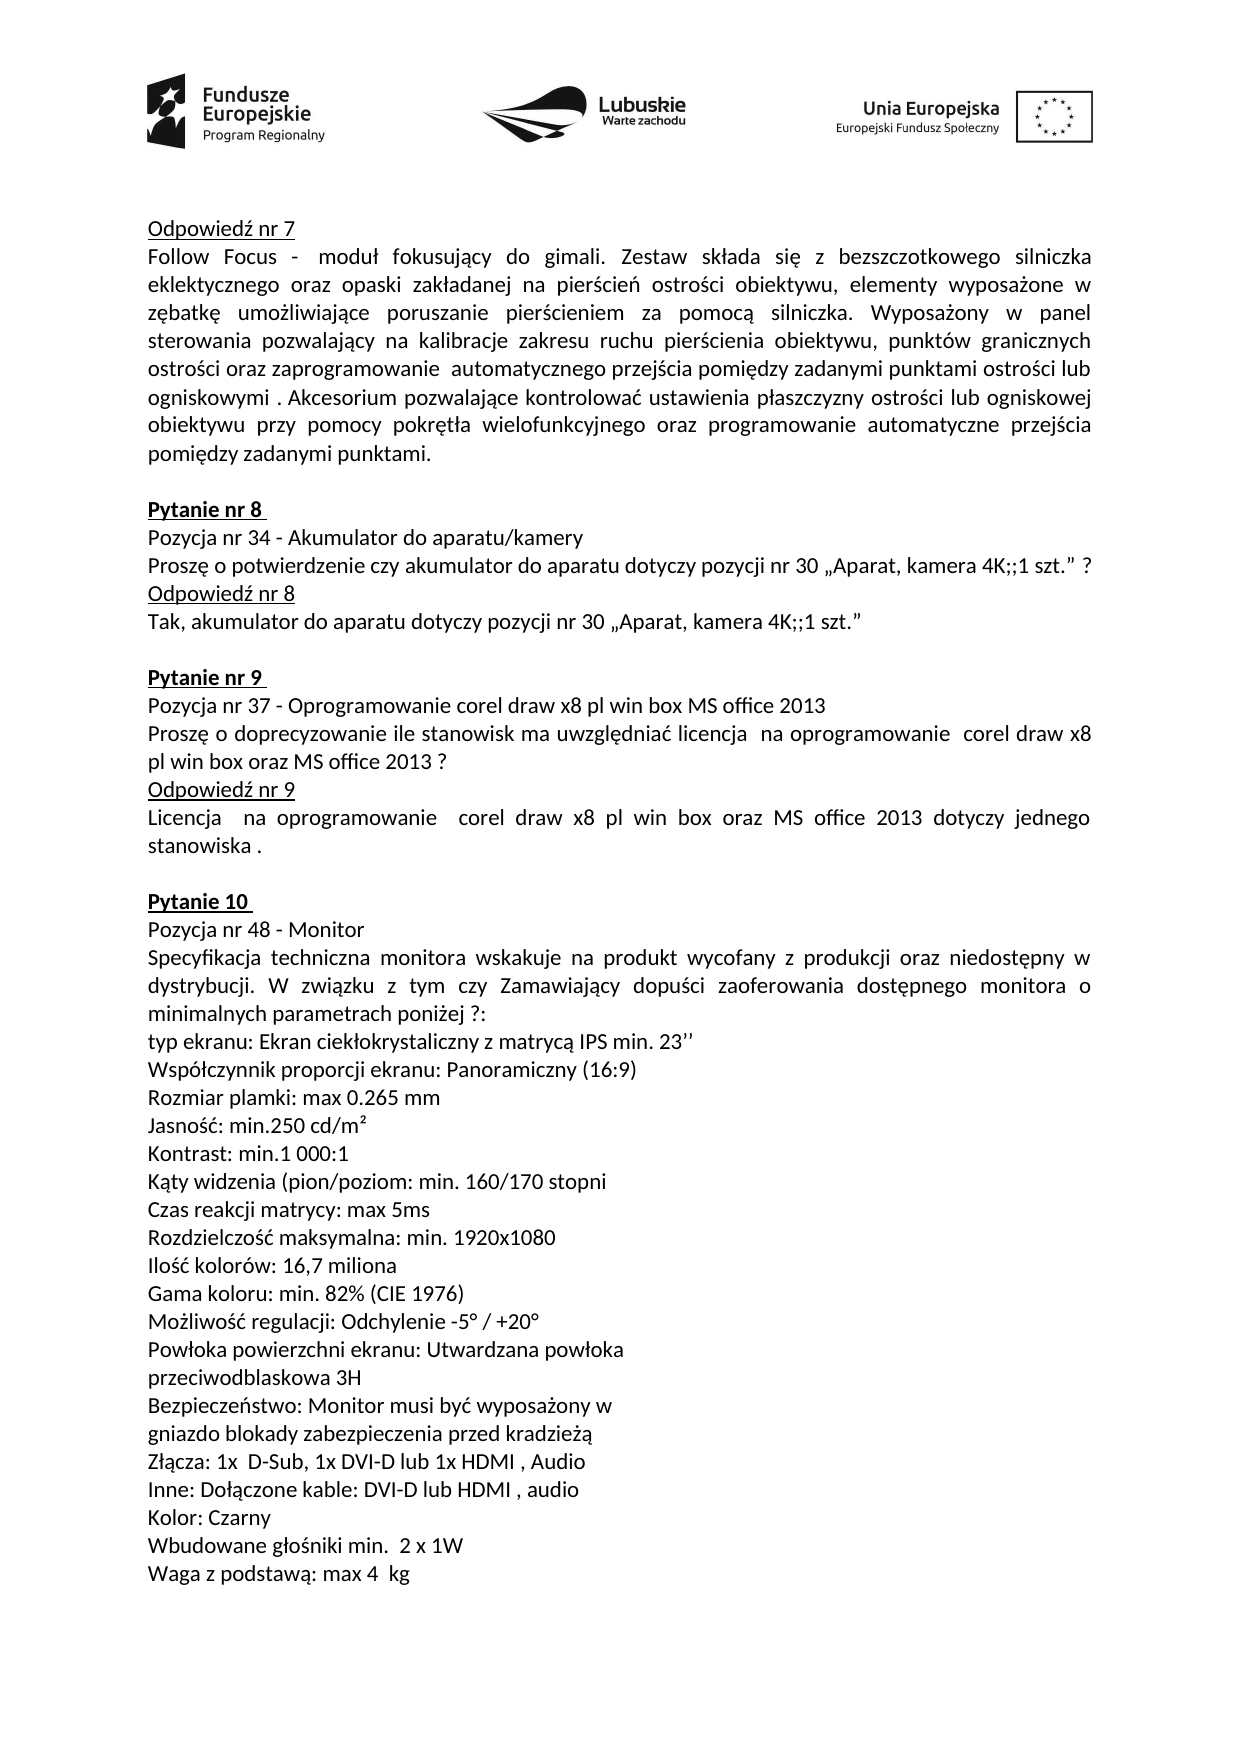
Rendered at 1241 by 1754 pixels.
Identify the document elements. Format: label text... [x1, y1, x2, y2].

text Odpowiedź nr 8 [148, 579, 1093, 607]
text Odpowiedź nr 7 [148, 214, 1093, 242]
text Proszę o doprecyzowanie ile stanowisk ma uwzględniać licencja na oprogramowanie corel draw x8 pl win box oraz MS office 2013 ? [148, 719, 1093, 775]
text Złącza: 1x D-Sub, 1x DVI-D lub 1x HDMI , Audio [148, 1447, 1093, 1475]
text Jasność: min.250 cd/m² [148, 1111, 1093, 1139]
text Pytanie nr 9 [148, 663, 1093, 691]
text Powłoka powierzchni ekranu: Utwardzana powłoka [148, 1335, 1093, 1363]
text Rozdzielczość maksymalna: min. 1920x1080 [148, 1223, 1093, 1251]
text Kolor: Czarny [148, 1503, 1093, 1531]
text Waga z podstawą: max 4 kg [148, 1559, 1093, 1587]
text Ilość kolorów: 16,7 miliona [148, 1251, 1093, 1279]
text Kontrast: min.1 000:1 [148, 1139, 1093, 1167]
text Możliwość regulacji: Odchylenie -5° / +20° [148, 1307, 1093, 1335]
text Rozmiar plamki: max 0.265 mm [148, 1083, 1093, 1111]
text Wbudowane głośniki min. 2 x 1W [148, 1531, 1093, 1559]
text Specyfikacja techniczna monitora wskakuje na produkt wycofany z produkcji oraz niedostępny w dystrybucji. W związku z tym czy Zamawiający dopuści zaoferowania dostępnego monitora o minimalnych parametrach poniżej ?: [148, 943, 1093, 1027]
text Gama koloru: min. 82% (CIE 1976) [148, 1279, 1093, 1307]
text Licencja na oprogramowanie corel draw x8 pl win box oraz MS office 2013 dotyczy jednego stanowiska . [148, 803, 1093, 859]
text Proszę o potwierdzenie czy akumulator do aparatu dotyczy pozycji nr 30 „Aparat, kamera 4K;;1 szt.” ? [148, 551, 1093, 579]
text Pytanie 10 [148, 887, 1093, 915]
text Odpowiedź nr 9 [148, 775, 1093, 803]
text Pozycja nr 34 - Akumulator do aparatu/kamery [148, 523, 1093, 551]
text Follow Focus - moduł fokusujący do gimali. Zestaw składa się z bezszczotkowego silniczka eklektycznego oraz opaski zakładanej na pierścień ostrości obiektywu, elementy wyposażone w zębatkę umożliwiające poruszanie pierścieniem za pomocą silniczka. Wyposażony w panel sterowania pozwalający na kalibracje zakresu ruchu pierścienia obiektywu, punktów granicznych ostrości oraz zaprogramowanie automatycznego przejścia pomiędzy zadanymi punktami ostrości lub ogniskowymi . Akcesorium pozwalające kontrolować ustawienia płaszczyzny ostrości lub ogniskowej obiektywu przy pomocy pokrętła wielofunkcyjnego oraz programowanie automatyczne przejścia pomiędzy zadanymi punktami. [148, 242, 1093, 467]
text Współczynnik proporcji ekranu: Panoramiczny (16:9) [148, 1055, 1093, 1083]
text przeciwodblaskowa 3H [148, 1363, 1093, 1391]
text Kąty widzenia (pion/poziom: min. 160/170 stopni [148, 1167, 1093, 1195]
picture [147, 73, 1093, 149]
text Bezpieczeństwo: Monitor musi być wyposażony w [148, 1391, 1093, 1419]
text Pytanie nr 8 [148, 495, 1093, 523]
text Czas reakcji matrycy: max 5ms [148, 1195, 1093, 1223]
text Pozycja nr 48 - Monitor [148, 915, 1093, 943]
text Tak, akumulator do aparatu dotyczy pozycji nr 30 „Aparat, kamera 4K;;1 szt.” [148, 607, 1093, 635]
text typ ekranu: Ekran ciekłokrystaliczny z matrycą IPS min. 23’’ [148, 1027, 1093, 1055]
text gniazdo blokady zabezpieczenia przed kradzieżą [148, 1419, 1093, 1447]
text Inne: Dołączone kable: DVI-D lub HDMI , audio [148, 1475, 1093, 1503]
text Pozycja nr 37 - Oprogramowanie corel draw x8 pl win box MS office 2013 [148, 691, 1093, 719]
